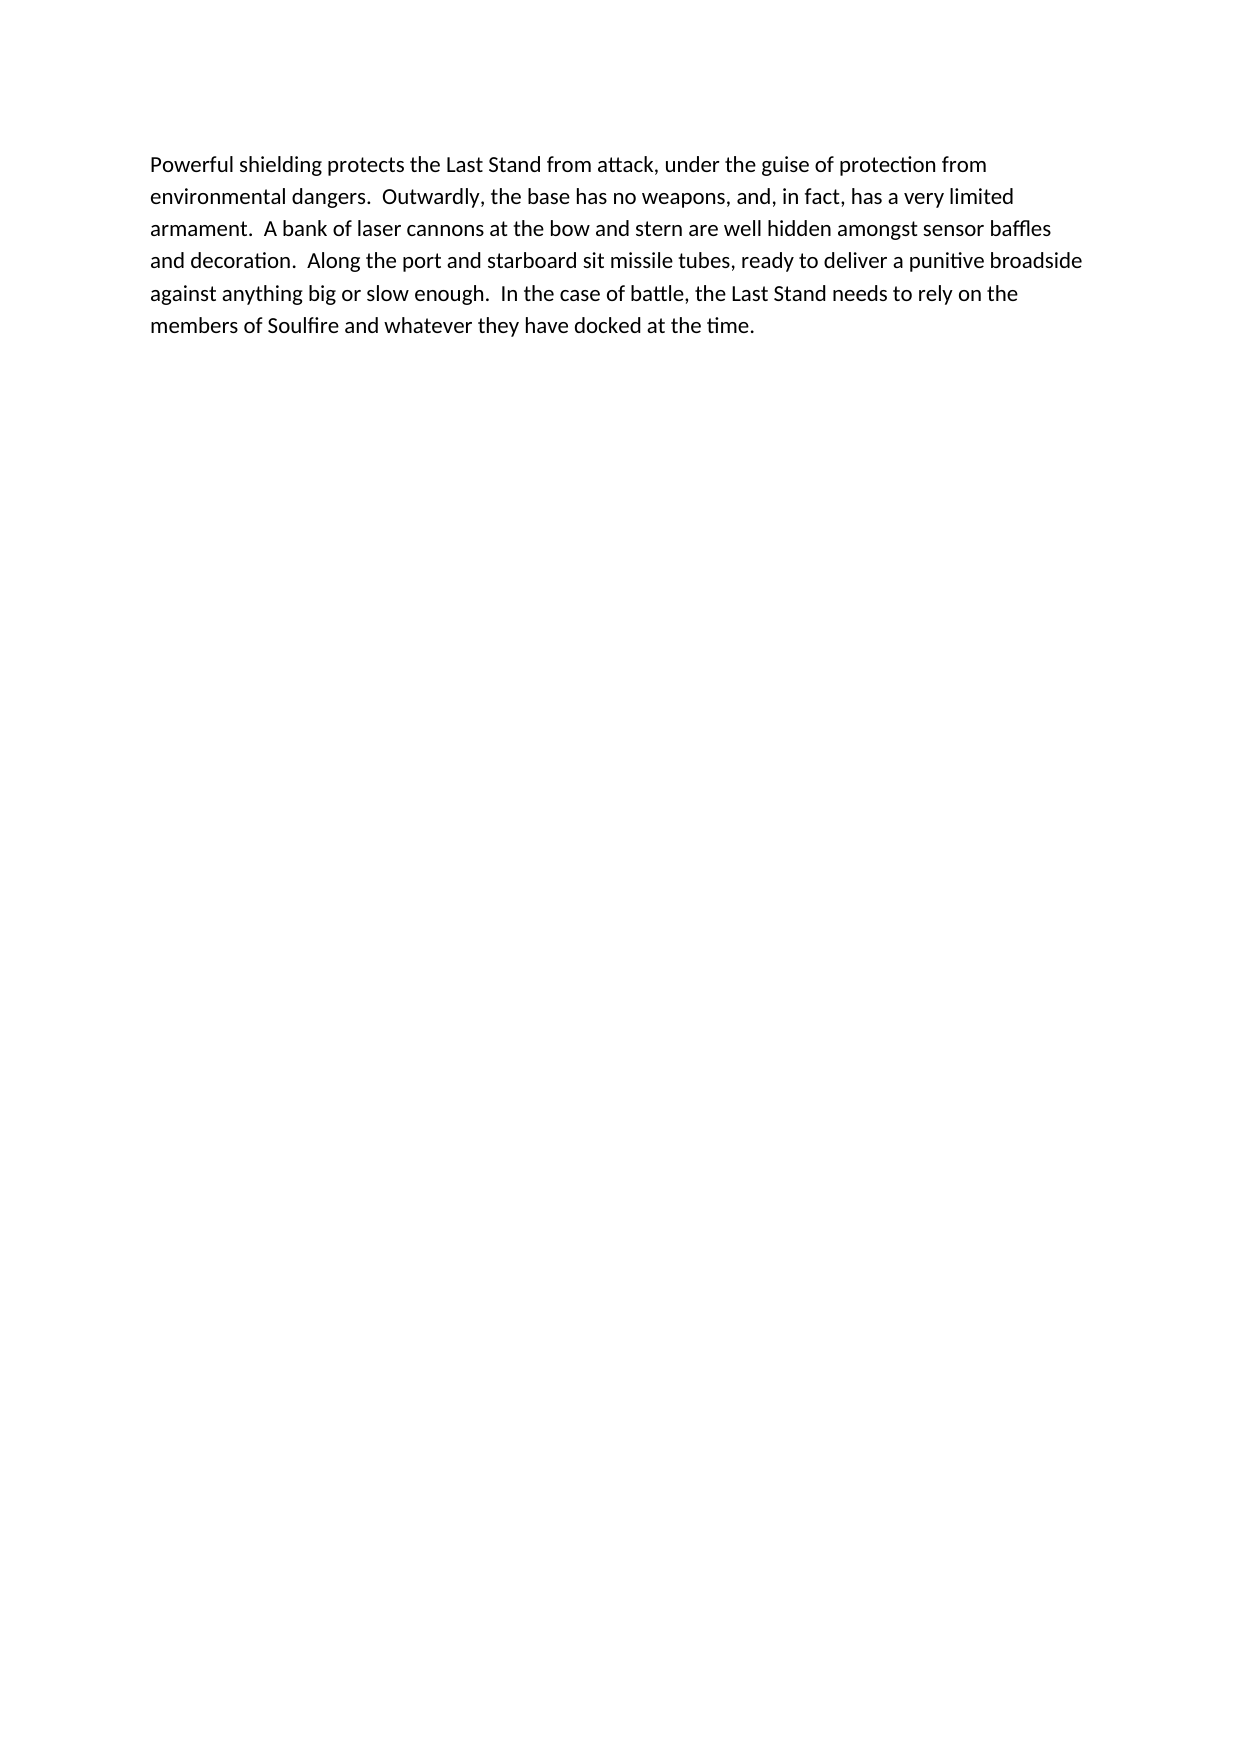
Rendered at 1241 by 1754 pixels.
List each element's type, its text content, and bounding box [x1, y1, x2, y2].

text Powerful shielding protects the Last Stand from attack, under the guise of protection from environmental dangers. Outwardly, the base has no weapons, and, in fact, has a very limited armament. A bank of laser cannons at the bow and stern are well hidden amongst sensor baffles and decoration. Along the port and starboard sit missile tubes, ready to deliver a punitive broadside against anything big or slow enough. In the case of battle, the Last Stand needs to rely on the members of Soulfire and whatever they have docked at the time. [150, 150, 1090, 339]
